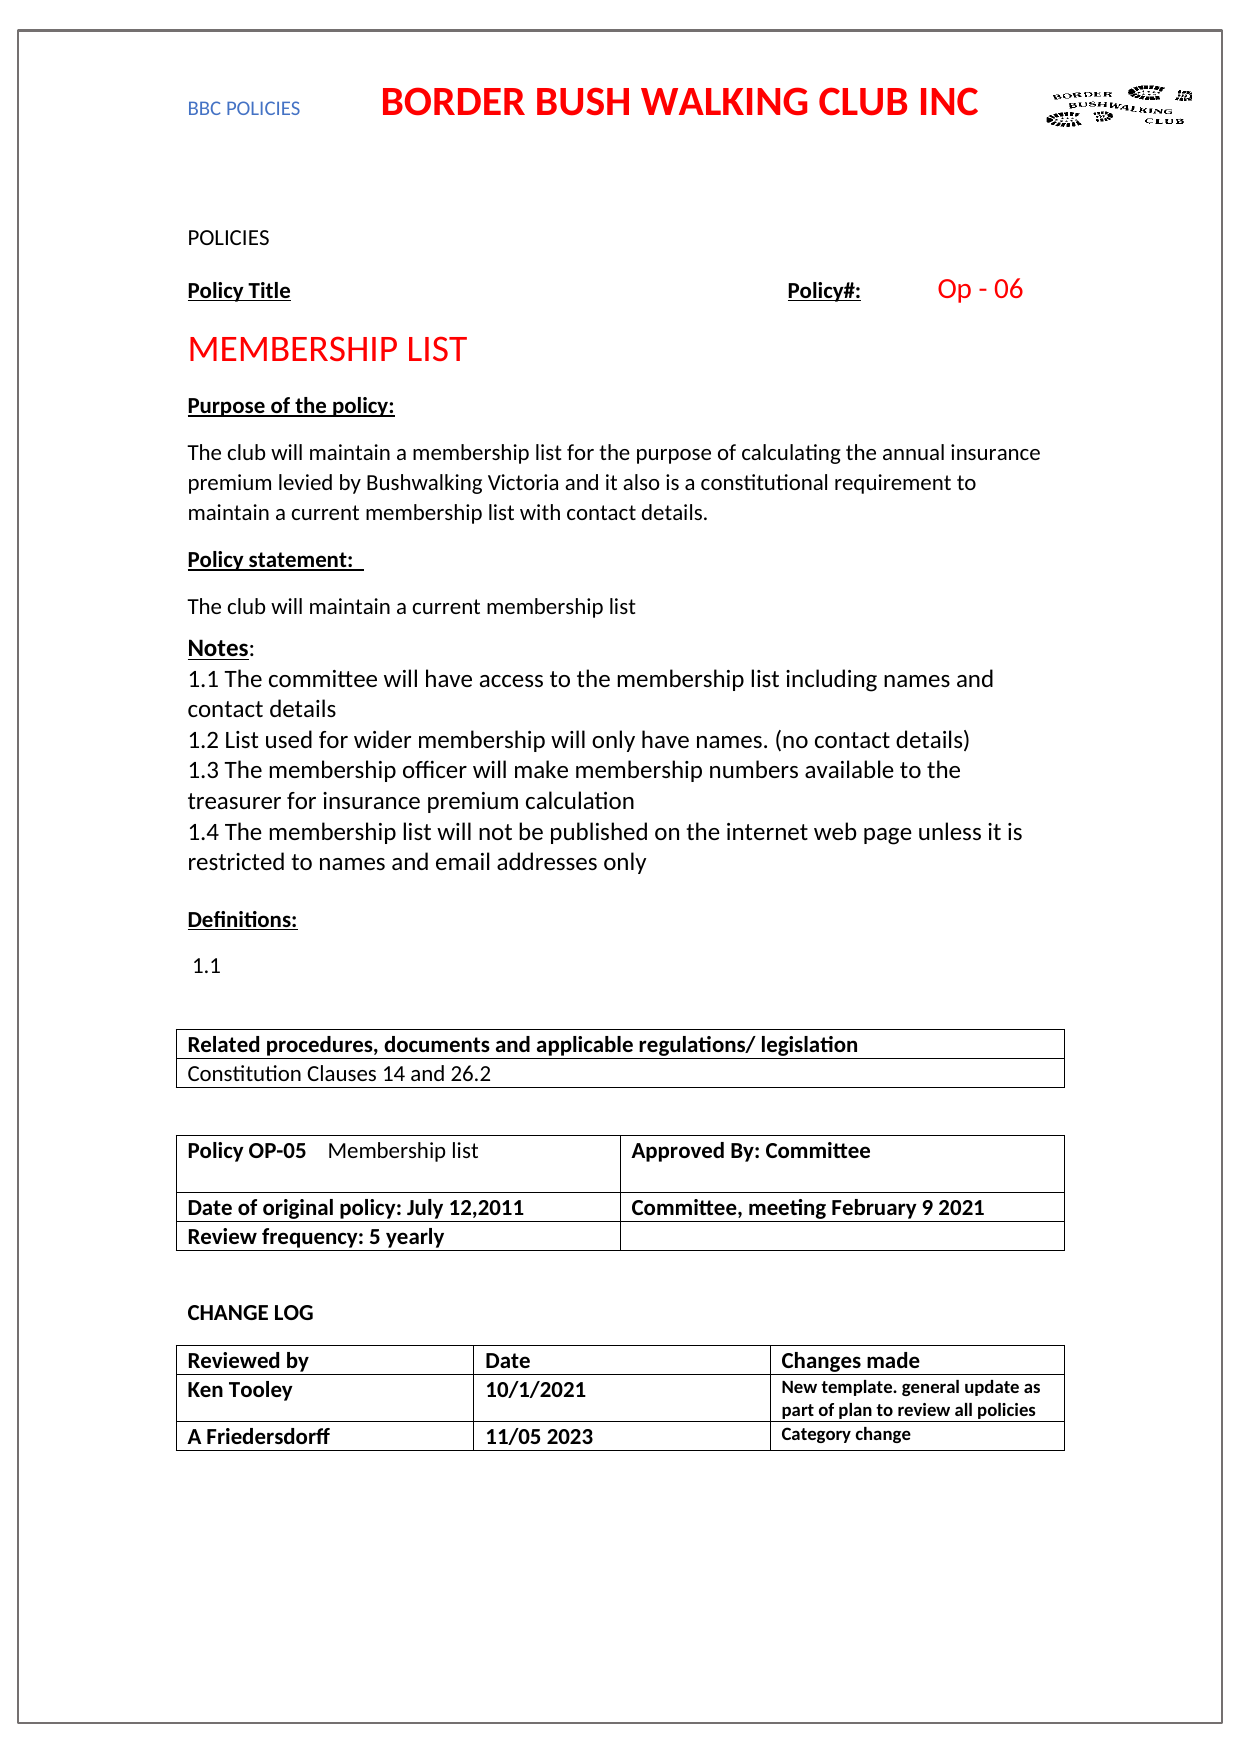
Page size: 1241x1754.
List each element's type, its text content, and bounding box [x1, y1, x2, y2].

table_header Related procedures, documents and applicable regulations/ legislation [177, 1030, 1064, 1058]
table_cell Ken Tooley [177, 1375, 473, 1421]
text Policy statement: [187, 545, 1053, 573]
table_header Policy OP-05 Membership list [177, 1136, 620, 1192]
text Notes: [187, 633, 1053, 663]
text Definitions: [187, 905, 1053, 933]
table_cell Date of original policy: July 12,2011 [177, 1193, 620, 1221]
table_header Changes made [771, 1346, 1064, 1374]
table_cell Constitution Clauses 14 and 26.2 [177, 1059, 1064, 1087]
table_header Date [474, 1346, 770, 1374]
table_cell Category change [771, 1422, 1064, 1450]
text CHANGE LOG [187, 1298, 1053, 1326]
table_header Reviewed by [177, 1346, 473, 1374]
text Policy Title Policy#: Op - 06 [187, 270, 1053, 305]
table_cell 10/1/2021 [474, 1375, 770, 1421]
table_cell 11/05 2023 [474, 1422, 770, 1450]
table_cell New template. general update as part of plan to review all policies [771, 1375, 1064, 1421]
table_cell Committee, meeting February 9 2021 [621, 1193, 1064, 1221]
table_cell [621, 1222, 1064, 1250]
table_cell Review frequency: 5 yearly [177, 1222, 620, 1250]
text Purpose of the policy: [187, 391, 1053, 419]
text 1.2 List used for wider membership will only have names. (no contact details) [187, 724, 1053, 755]
table_cell A Friedersdorff [177, 1422, 473, 1450]
text 1.3 The membership officer will make membership numbers available to the treasurer for insurance premium calculation [187, 755, 1053, 816]
text The club will maintain a current membership list [187, 592, 1053, 620]
text MEMBERSHIP LIST [187, 325, 1053, 371]
text 1.4 The membership list will not be published on the internet web page unless it is restricted to names and email addresses only [187, 816, 1053, 877]
text POLICIES [187, 223, 1053, 251]
text 1.1 The committee will have access to the membership list including names and contact details [187, 663, 1053, 724]
text The club will maintain a membership list for the purpose of calculating the annual insurance premium levied by Bushwalking Victoria and it also is a constitutional requirement to maintain a current membership list with contact details. [187, 438, 1053, 526]
picture [1045, 74, 1192, 138]
table_header Approved By: Committee [621, 1136, 1064, 1192]
